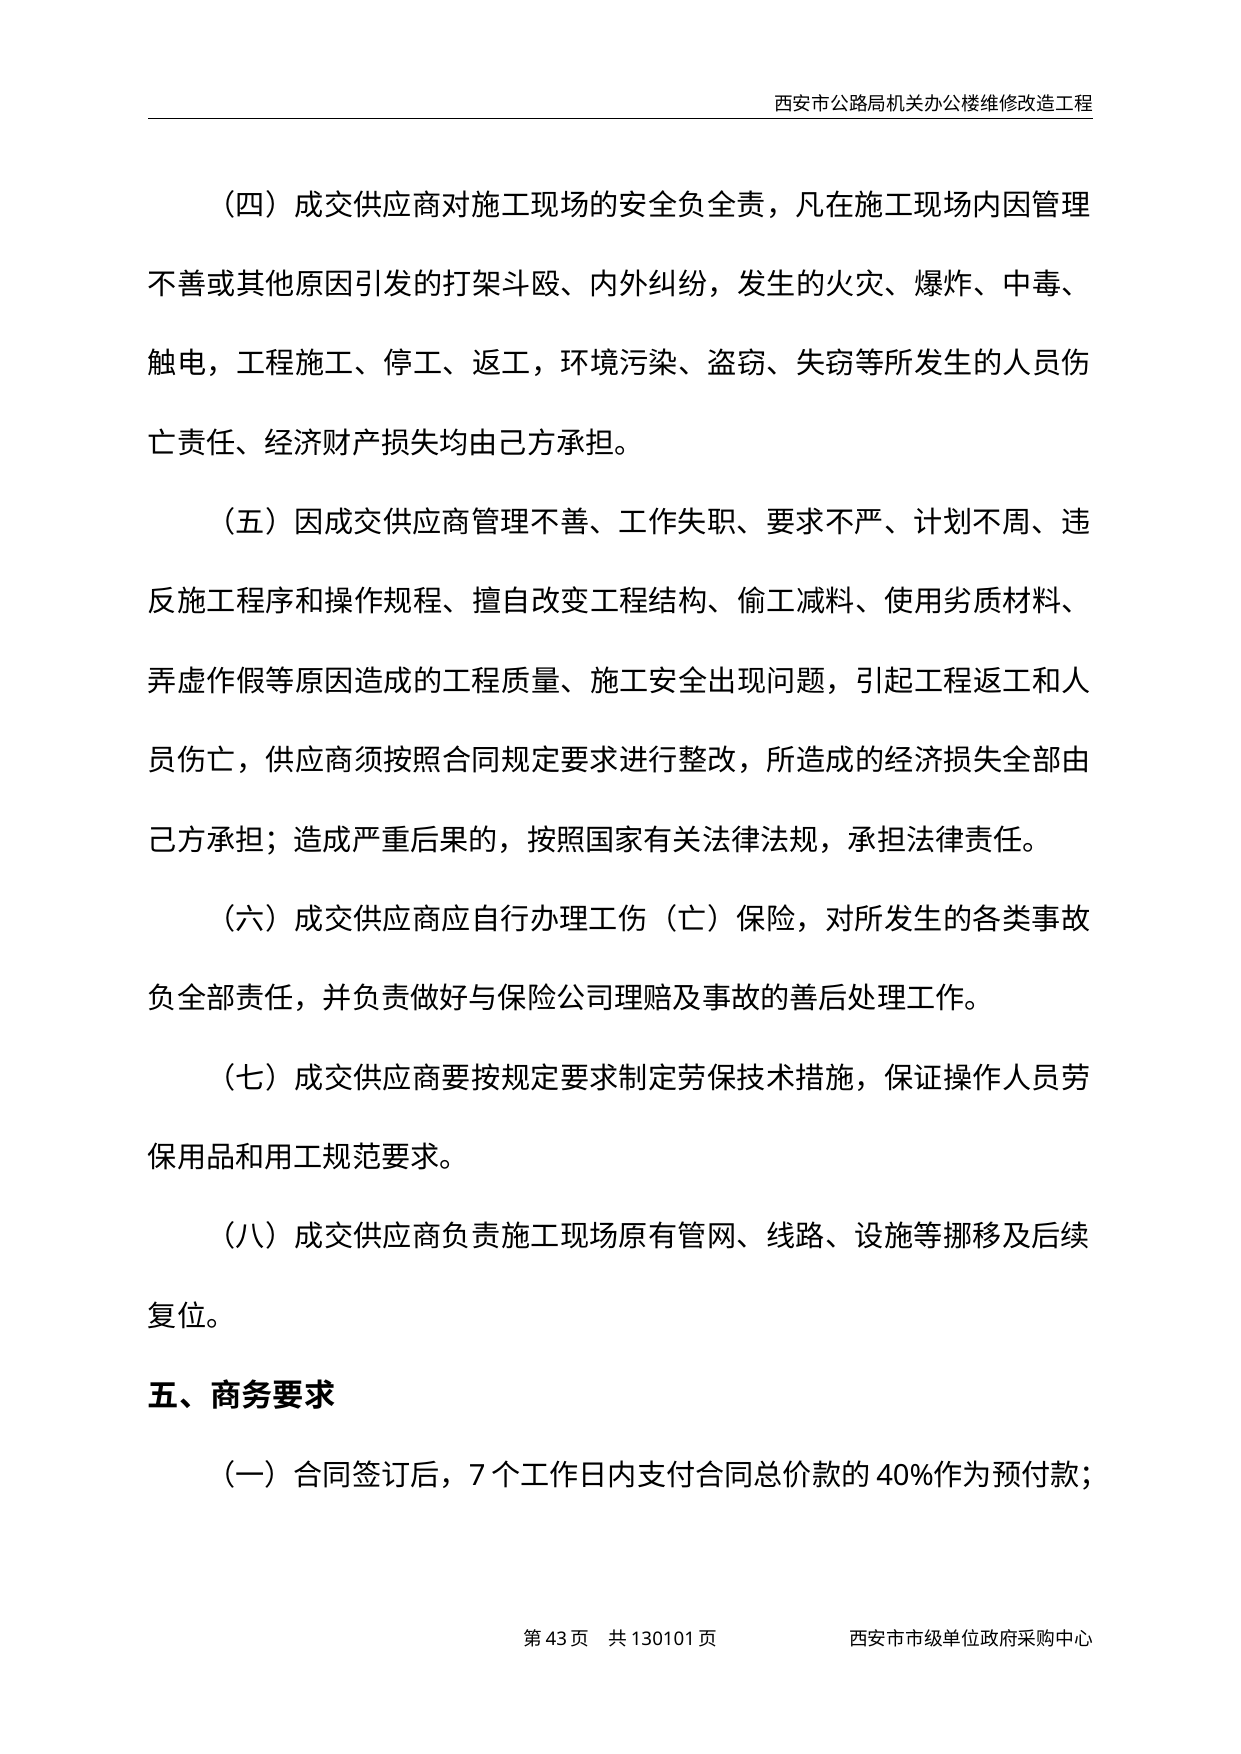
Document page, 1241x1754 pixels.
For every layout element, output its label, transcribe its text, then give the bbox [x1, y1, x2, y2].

text （七）成交供应商要按规定要求制定劳保技术措施，保证操作人员劳保用品和用工规范要求。 [148, 1036, 1093, 1194]
text （八）成交供应商负责施工现场原有管网、线路、设施等挪移及后续复位。 [148, 1194, 1093, 1353]
text （五）因成交供应商管理不善、工作失职、要求不严、计划不周、违反施工程序和操作规程、擅自改变工程结构、偷工减料、使用劣质材料、弄虚作假等原因造成的工程质量、施工安全出现问题，引起工程返工和人员伤亡，供应商须按照合同规定要求进行整改，所造成的经济损失全部由己方承担；造成严重后果的，按照国家有关法律法规，承担法律责任。 [148, 480, 1093, 877]
text （一）合同签订后，7个工作日内支付合同总价款的40%作为预付款； [148, 1433, 1093, 1512]
text （四）成交供应商对施工现场的安全负全责，凡在施工现场内因管理不善或其他原因引发的打架斗殴、内外纠纷，发生的火灾、爆炸、中毒、触电，工程施工、停工、返工，环境污染、盗窃、失窃等所发生的人员伤亡责任、经济财产损失均由己方承担。 [148, 163, 1093, 480]
list 五、商务要求 [148, 1353, 1093, 1433]
text （六）成交供应商应自行办理工伤（亡）保险，对所发生的各类事故负全部责任，并负责做好与保险公司理赔及事故的善后处理工作。 [148, 877, 1093, 1036]
